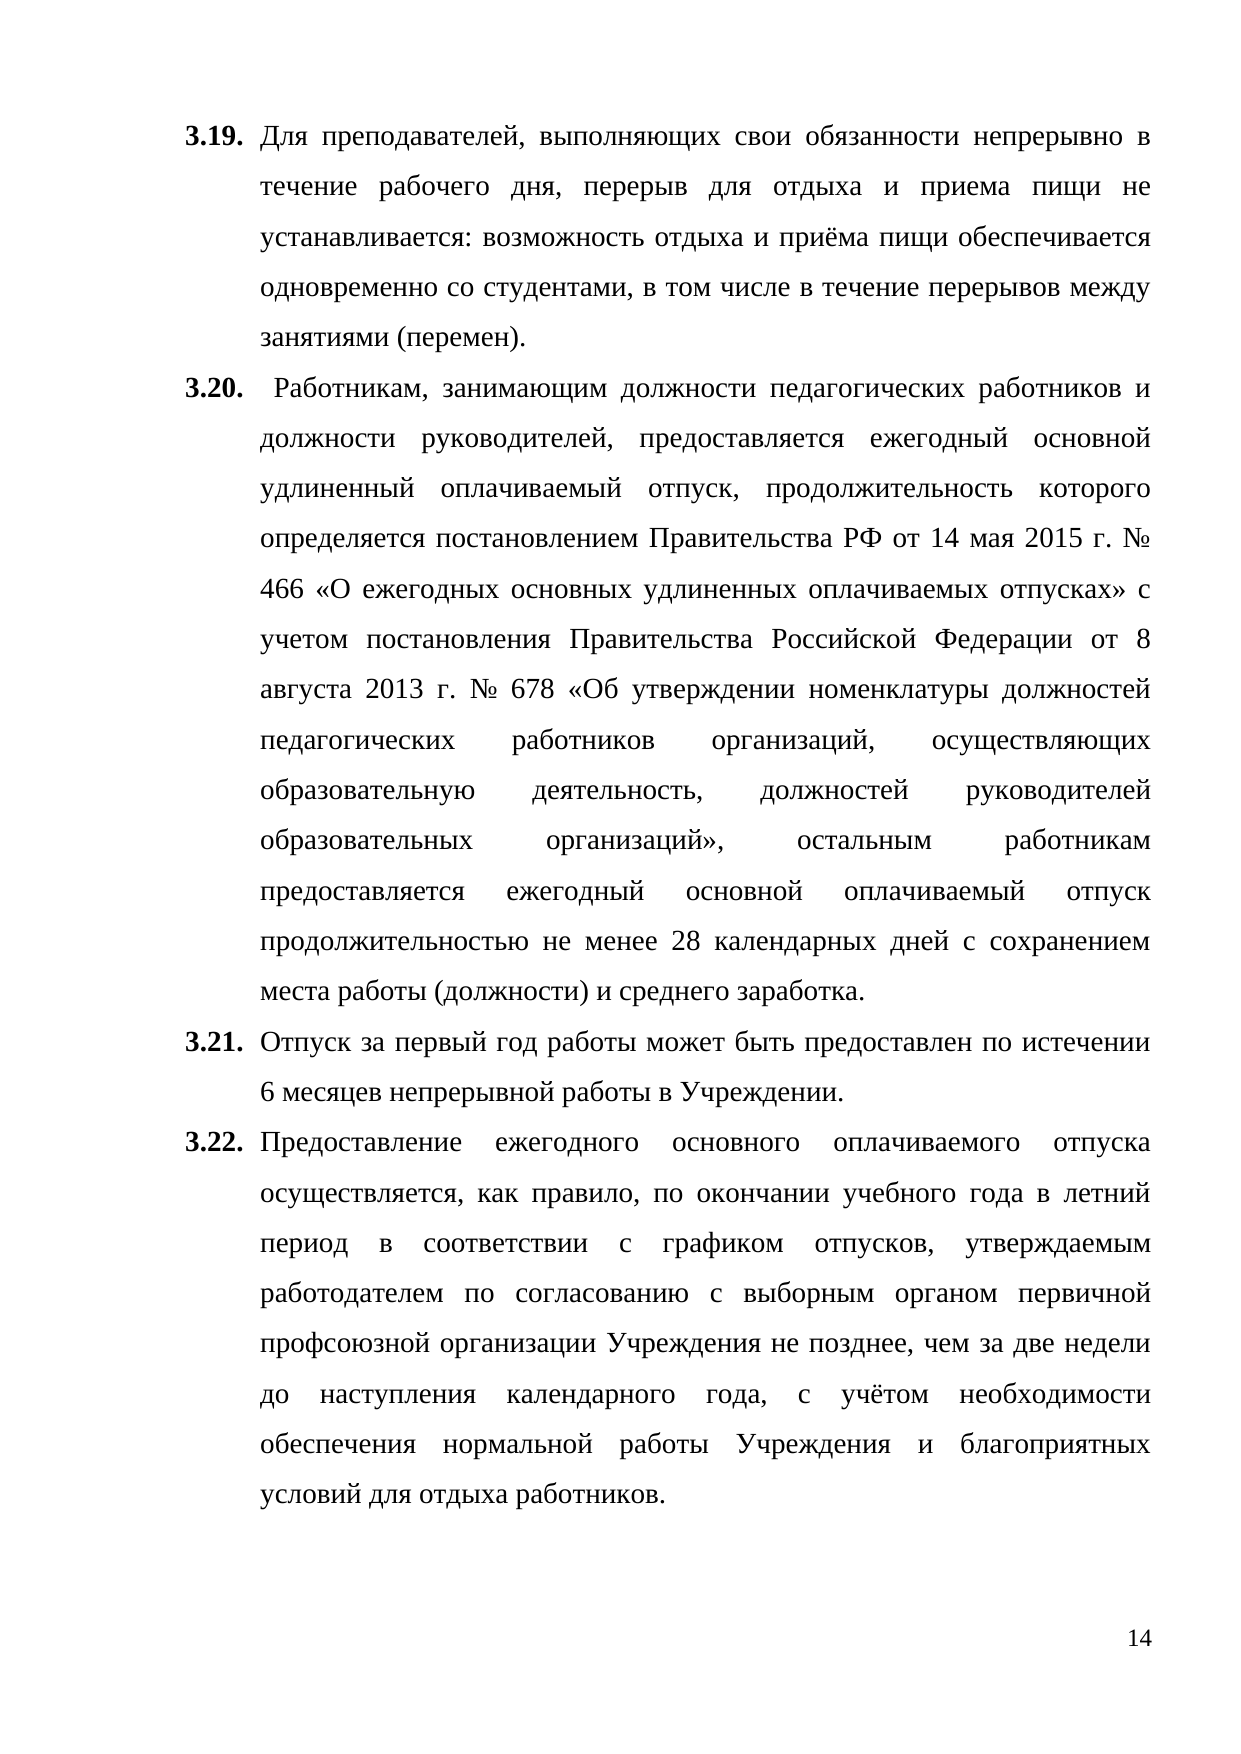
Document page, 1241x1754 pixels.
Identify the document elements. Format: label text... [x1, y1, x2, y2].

list Работникам, занимающим должности педагогических работников и должности руководителей, предоставляется ежегодный основной удлиненный оплачиваемый отпуск, продолжительность которого определяется постановлением Правительства РФ от 14 мая 2015 г. № 466 «О ежегодных основных удлиненных оплачиваемых отпусках» с учетом постановления Правительства Российской Федерации от 8 августа 2013 г. № 678 «Об утверждении номенклатуры должностей педагогических работников организаций, осуществляющих образовательную деятельность, должностей руководителей образовательных организаций», остальным работникам предоставляется ежегодный основной оплачиваемый отпуск продолжительностью не менее 28 календарных дней с сохранением места работы (должности) и среднего заработка. [185, 370, 1152, 1007]
list Предоставление ежегодного основного оплачиваемого отпуска осуществляется, как правило, по окончании учебного года в летний период в соответствии с графиком отпусков, утверждаемым работодателем по согласованию с выборным органом первичной профсоюзной организации Учреждения не позднее, чем за две недели до наступления календарного года, с учётом необходимости обеспечения нормальной работы Учреждения и благоприятных условий для отдыха работников. [185, 1124, 1152, 1510]
list Для преподавателей, выполняющих свои обязанности непрерывно в течение рабочего дня, перерыв для отдыха и приема пищи не устанавливается: возможность отдыха и приёма пищи обеспечивается одновременно со студентами, в том числе в течение перерывов между занятиями (перемен). [185, 118, 1152, 353]
list Отпуск за первый год работы может быть предоставлен по истечении 6 месяцев непрерывной работы в Учреждении. [185, 1024, 1152, 1108]
